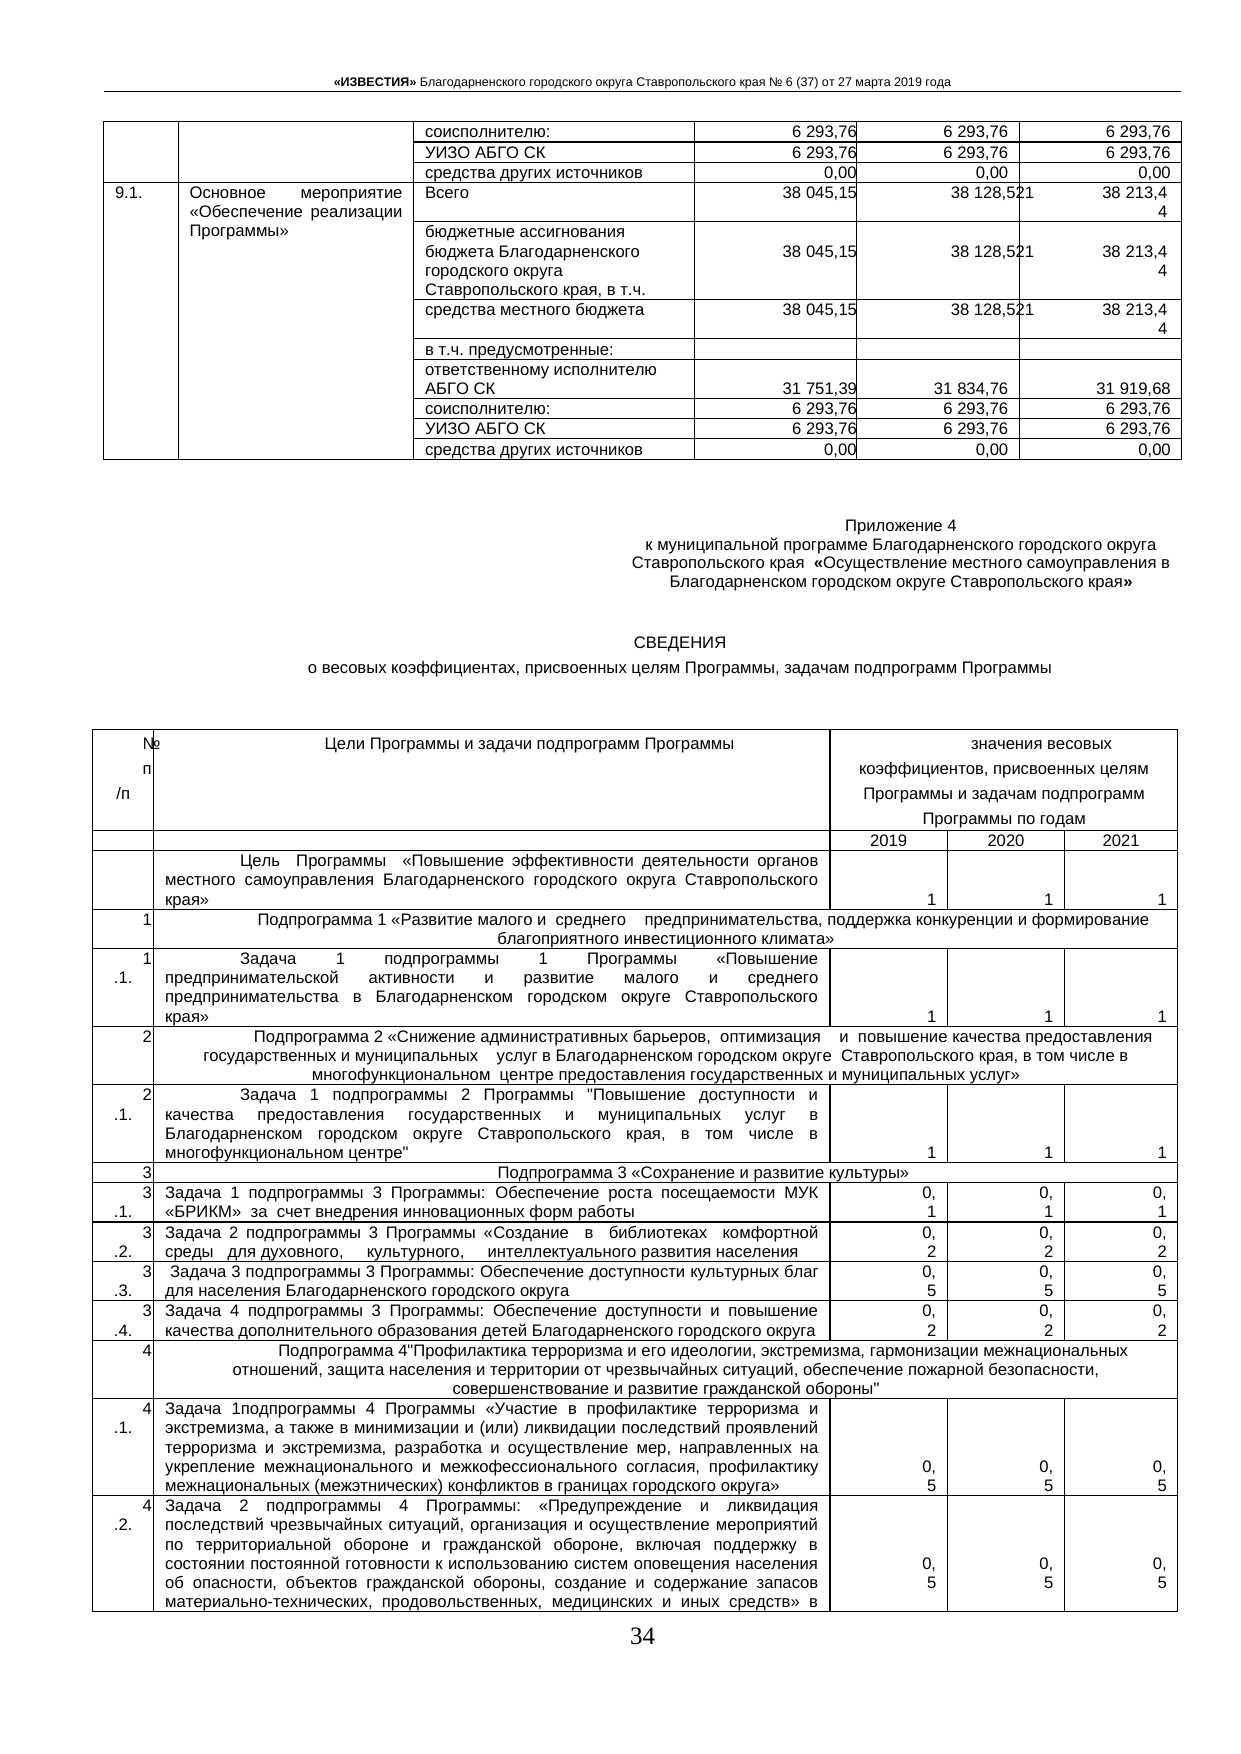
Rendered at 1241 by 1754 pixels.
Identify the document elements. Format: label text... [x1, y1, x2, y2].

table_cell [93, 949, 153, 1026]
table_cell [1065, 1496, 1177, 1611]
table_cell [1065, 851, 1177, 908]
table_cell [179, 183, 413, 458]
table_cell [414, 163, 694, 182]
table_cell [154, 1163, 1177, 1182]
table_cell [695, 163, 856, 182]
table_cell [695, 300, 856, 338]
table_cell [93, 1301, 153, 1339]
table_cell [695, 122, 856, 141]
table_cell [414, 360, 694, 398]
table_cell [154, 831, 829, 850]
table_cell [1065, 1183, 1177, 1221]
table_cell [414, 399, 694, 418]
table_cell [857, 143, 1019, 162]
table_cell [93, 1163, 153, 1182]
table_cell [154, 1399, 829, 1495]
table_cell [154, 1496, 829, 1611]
text о весовых коэффициентах, присвоенных целям Программы, задачам подпрограмм Программы [103, 654, 1181, 679]
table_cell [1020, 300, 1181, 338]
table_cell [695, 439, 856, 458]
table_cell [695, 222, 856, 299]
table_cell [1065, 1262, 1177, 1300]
text СВЕДЕНИЯ [103, 629, 1181, 654]
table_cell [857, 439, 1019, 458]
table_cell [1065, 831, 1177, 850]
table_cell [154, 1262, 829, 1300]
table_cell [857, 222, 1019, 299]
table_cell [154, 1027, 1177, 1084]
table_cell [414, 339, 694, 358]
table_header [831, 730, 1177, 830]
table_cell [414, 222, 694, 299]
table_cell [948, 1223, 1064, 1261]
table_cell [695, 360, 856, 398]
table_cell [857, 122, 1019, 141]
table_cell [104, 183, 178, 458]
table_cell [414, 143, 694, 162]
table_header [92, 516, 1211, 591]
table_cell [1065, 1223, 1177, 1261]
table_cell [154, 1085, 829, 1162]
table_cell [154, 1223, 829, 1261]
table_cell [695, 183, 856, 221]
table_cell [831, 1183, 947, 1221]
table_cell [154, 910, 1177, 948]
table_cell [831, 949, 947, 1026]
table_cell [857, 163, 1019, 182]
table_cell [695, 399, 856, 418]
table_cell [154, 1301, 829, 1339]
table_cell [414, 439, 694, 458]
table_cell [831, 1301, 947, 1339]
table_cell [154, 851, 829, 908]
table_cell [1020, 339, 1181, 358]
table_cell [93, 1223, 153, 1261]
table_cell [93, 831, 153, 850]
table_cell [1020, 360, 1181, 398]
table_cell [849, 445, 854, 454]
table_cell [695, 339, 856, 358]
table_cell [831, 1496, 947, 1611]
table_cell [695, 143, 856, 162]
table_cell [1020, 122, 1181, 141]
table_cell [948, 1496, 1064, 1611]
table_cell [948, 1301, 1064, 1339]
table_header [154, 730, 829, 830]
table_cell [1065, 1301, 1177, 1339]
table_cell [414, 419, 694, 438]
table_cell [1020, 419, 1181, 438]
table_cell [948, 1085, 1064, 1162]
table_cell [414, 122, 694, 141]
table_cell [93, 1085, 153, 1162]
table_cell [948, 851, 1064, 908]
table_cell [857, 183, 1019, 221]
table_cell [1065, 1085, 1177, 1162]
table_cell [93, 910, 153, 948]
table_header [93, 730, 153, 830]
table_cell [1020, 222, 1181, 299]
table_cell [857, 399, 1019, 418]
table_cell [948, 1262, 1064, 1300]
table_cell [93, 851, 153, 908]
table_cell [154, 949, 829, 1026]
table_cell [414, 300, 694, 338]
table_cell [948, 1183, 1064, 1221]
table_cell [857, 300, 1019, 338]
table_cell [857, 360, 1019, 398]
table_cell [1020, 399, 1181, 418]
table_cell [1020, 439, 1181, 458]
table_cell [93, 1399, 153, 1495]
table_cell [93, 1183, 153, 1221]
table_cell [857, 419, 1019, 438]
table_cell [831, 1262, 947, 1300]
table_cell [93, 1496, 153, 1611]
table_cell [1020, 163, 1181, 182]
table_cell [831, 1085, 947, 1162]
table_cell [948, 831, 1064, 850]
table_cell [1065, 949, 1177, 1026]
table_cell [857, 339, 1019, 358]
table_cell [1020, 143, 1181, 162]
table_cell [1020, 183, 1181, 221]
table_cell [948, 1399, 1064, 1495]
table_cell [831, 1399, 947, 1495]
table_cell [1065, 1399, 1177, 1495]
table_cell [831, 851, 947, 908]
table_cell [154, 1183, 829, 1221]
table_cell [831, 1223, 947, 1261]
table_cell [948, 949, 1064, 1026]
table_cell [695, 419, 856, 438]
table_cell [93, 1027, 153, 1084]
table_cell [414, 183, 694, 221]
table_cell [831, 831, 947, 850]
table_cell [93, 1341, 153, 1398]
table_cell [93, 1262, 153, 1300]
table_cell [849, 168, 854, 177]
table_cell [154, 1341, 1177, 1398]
